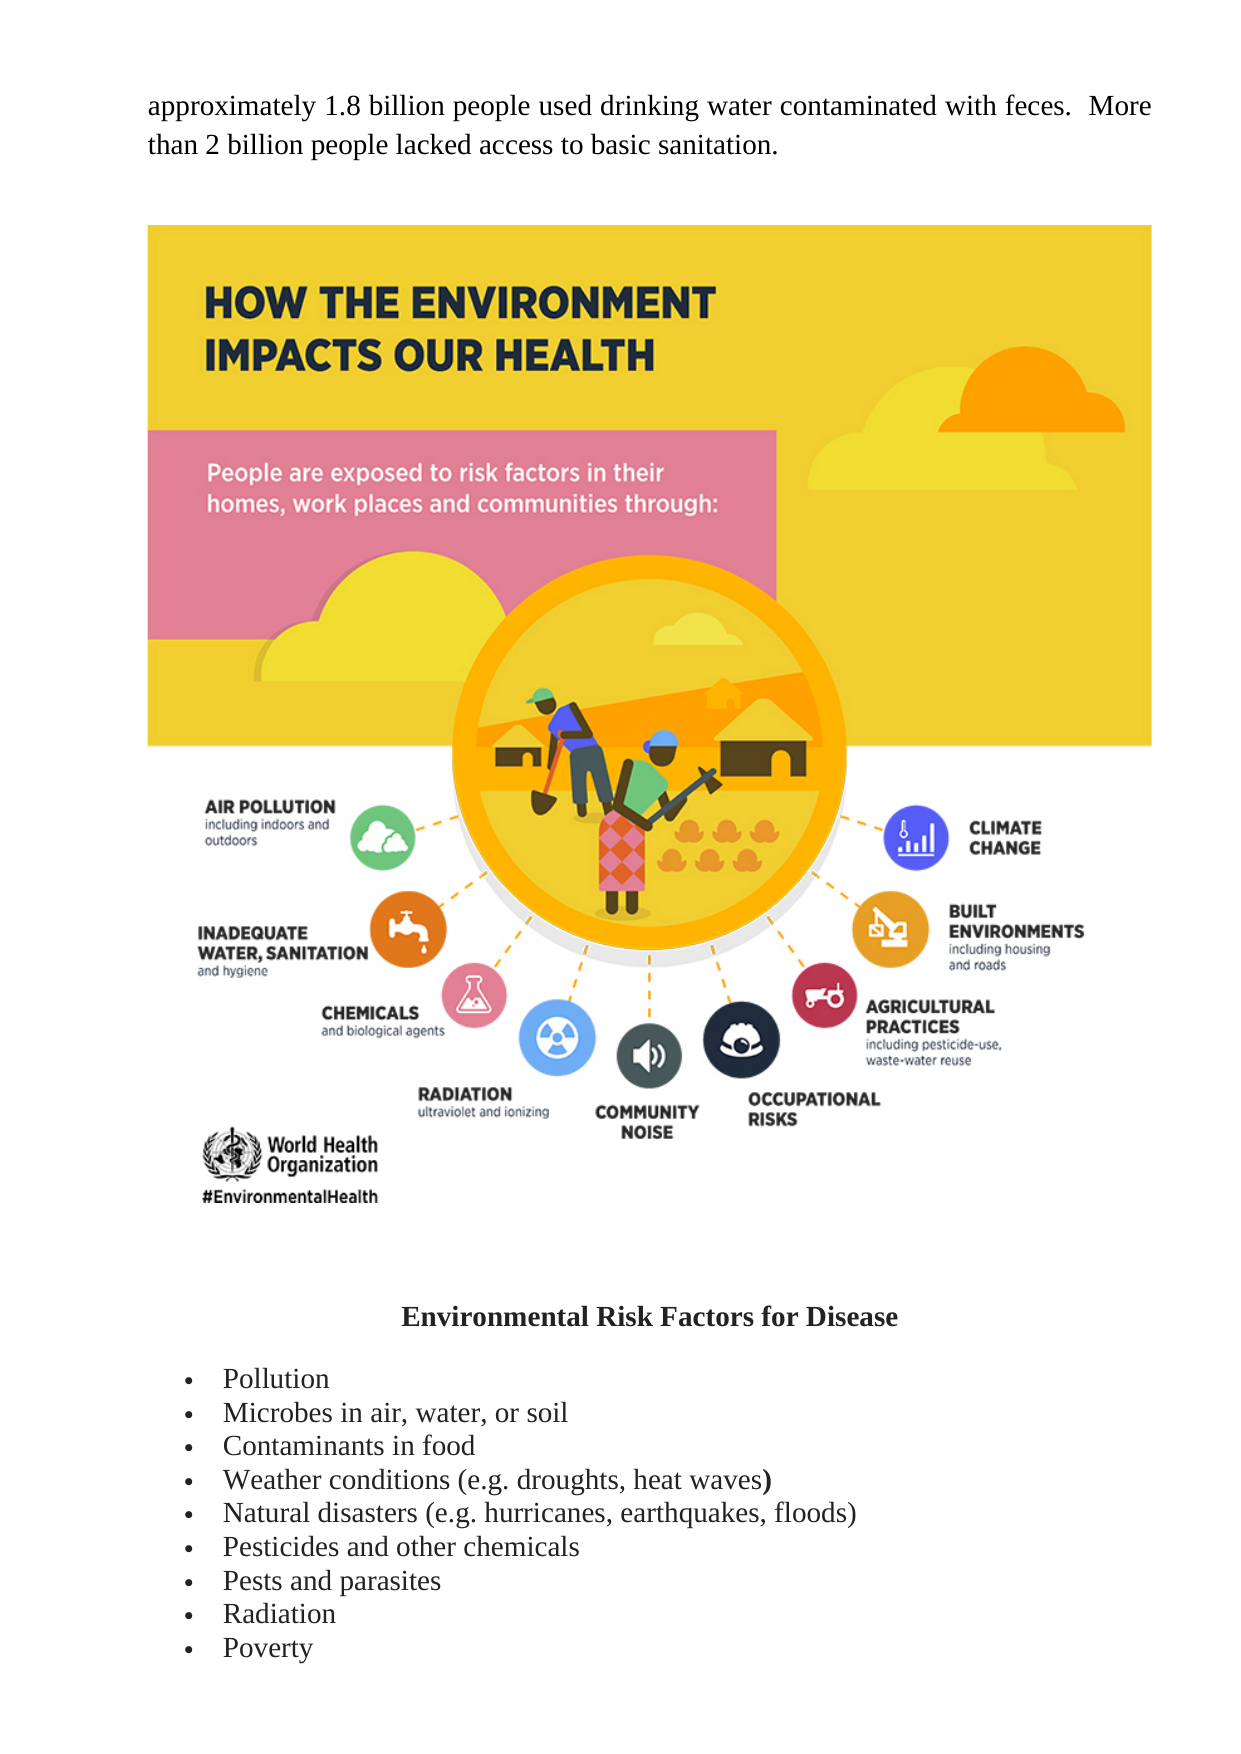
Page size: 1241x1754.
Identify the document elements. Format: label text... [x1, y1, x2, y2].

list Radiation [185, 1596, 1152, 1630]
list Poverty [185, 1630, 1152, 1663]
list Pests and parasites [185, 1563, 1152, 1596]
text Environmental Risk Factors for Disease [148, 1299, 1152, 1332]
list Weather conditions (e.g. droughts, heat waves) [185, 1462, 1152, 1496]
list Microbes in air, water, or soil [185, 1395, 1152, 1428]
list Natural disasters (e.g. hurricanes, earthquakes, floods) [185, 1496, 1152, 1529]
list Pesticides and other chemicals [185, 1529, 1152, 1563]
list Pollution [185, 1361, 1152, 1395]
list Contaminants in food [185, 1428, 1152, 1462]
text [148, 88, 1152, 161]
picture [147, 225, 1152, 1203]
